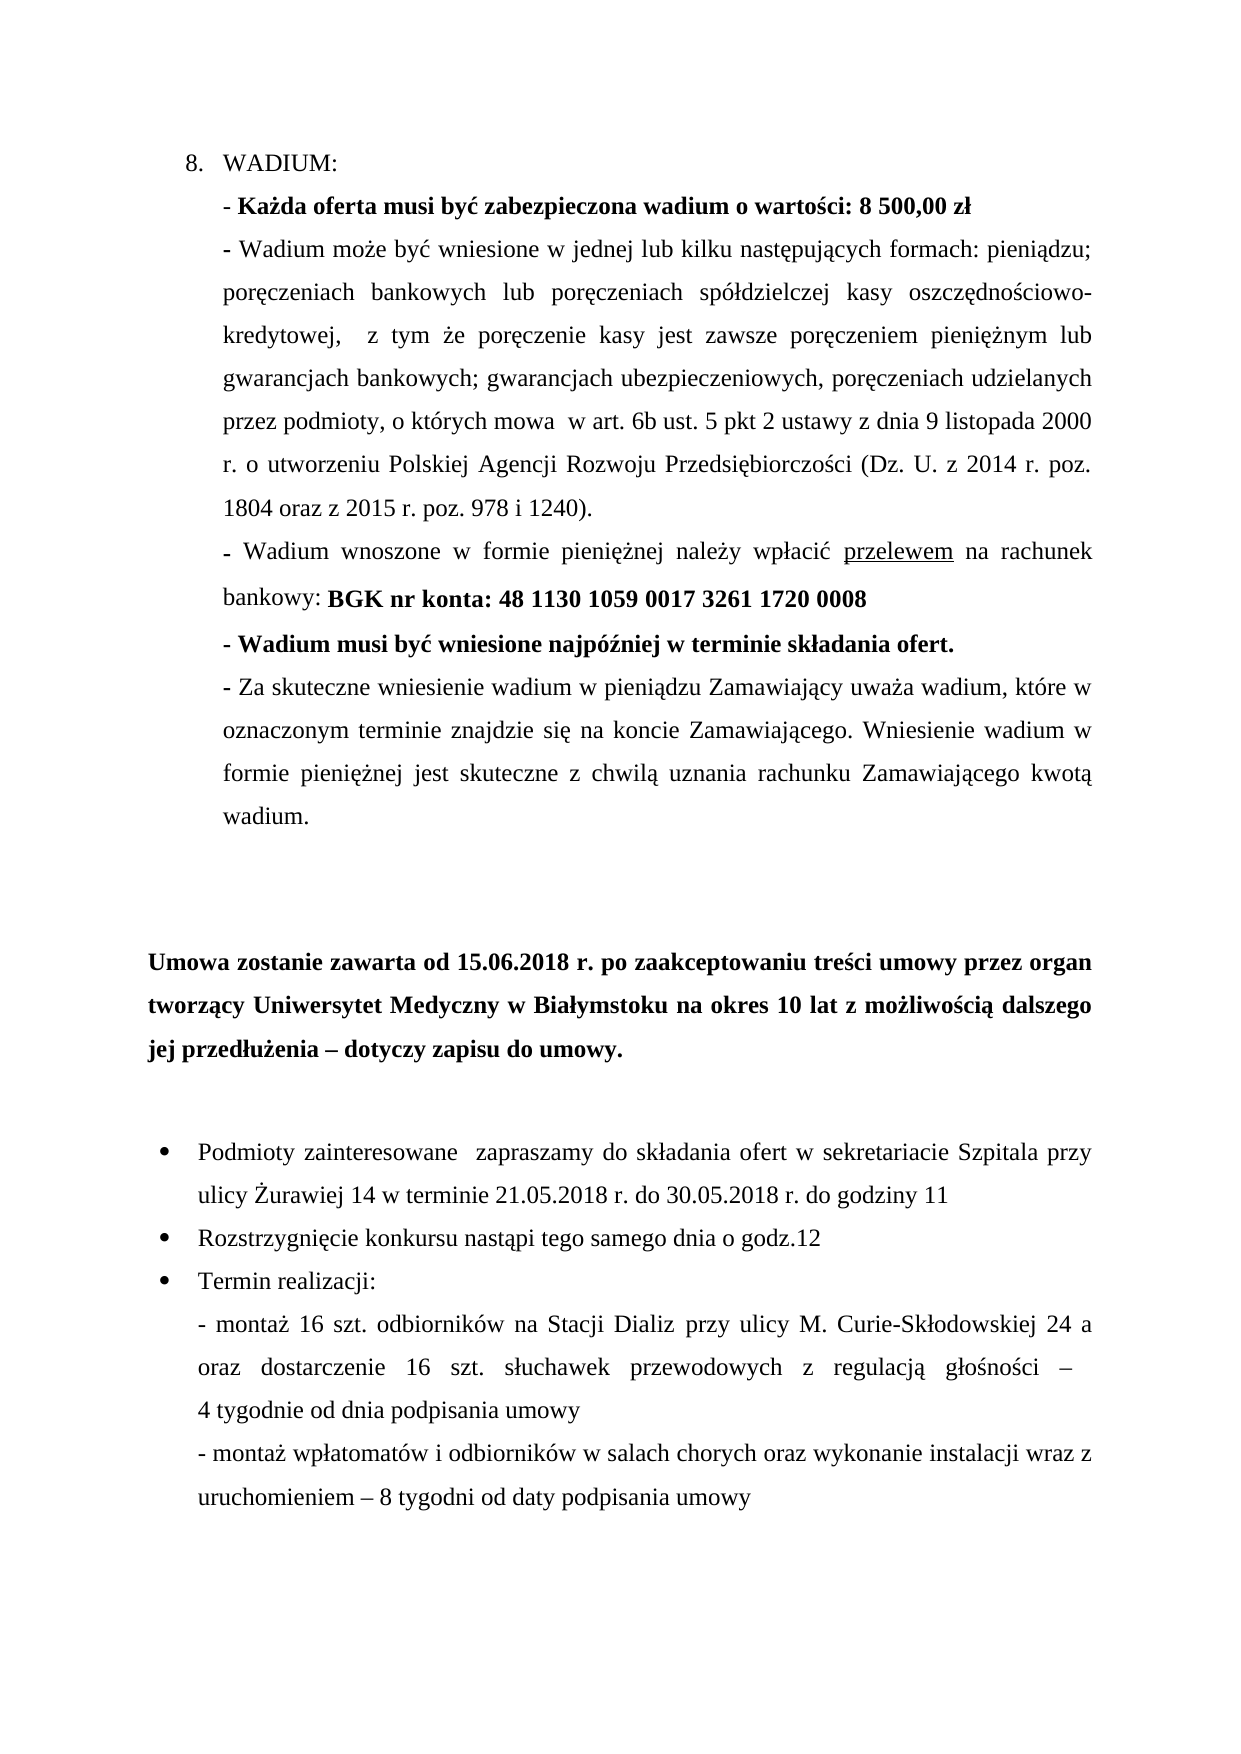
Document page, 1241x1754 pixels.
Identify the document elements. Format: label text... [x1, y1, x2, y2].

list Umowa zostanie zawarta od 15.06.2018 r. po zaakceptowaniu treści umowy przez organ tworzący Uniwersytet Medyczny w Białymstoku na okres 10 lat z możliwością dalszego jej przedłużenia – dotyczy zapisu do umowy. [148, 947, 1093, 1062]
list Podmioty zainteresowane zapraszamy do składania ofert w sekretariacie Szpitala przy ulicy Żurawiej 14 w terminie 21.05.2018 r. do 30.05.2018 r. do godziny 11 [160, 1137, 1093, 1208]
list - montaż wpłatomatów i odbiorników w salach chorych oraz wykonanie instalacji wraz z uruchomieniem – 8 tygodni od daty podpisania umowy [198, 1438, 1093, 1510]
list Termin realizacji: [160, 1266, 1093, 1295]
list - Za skuteczne wniesienie wadium w pieniądzu Zamawiający uważa wadium, które w oznaczonym terminie znajdzie się na koncie Zamawiającego. Wniesienie wadium w formie pieniężnej jest skuteczne z chwilą uznania rachunku Zamawiającego kwotą wadium. [223, 672, 1093, 830]
list - Każda oferta musi być zabezpieczona wadium o wartości: 8 500,00 zł [223, 191, 1093, 219]
list - Wadium wnoszone w formie pieniężnej należy wpłacić przelewem na rachunek bankowy: BGK nr konta: 48 1130 1059 0017 3261 1720 0008 [223, 536, 1093, 613]
list Rozstrzygnięcie konkursu nastąpi tego samego dnia o godz.12 [160, 1223, 1093, 1252]
list - Wadium może być wniesione w jednej lub kilku następujących formach: pieniądzu; poręczeniach bankowych lub poręczeniach spółdzielczej kasy oszczędnościowo-kredytowej, z tym że poręczenie kasy jest zawsze poręczeniem pieniężnym lub gwarancjach bankowych; gwarancjach ubezpieczeniowych, poręczeniach udzielanych przez podmioty, o których mowa w art. 6b ust. 5 pkt 2 ustawy z dnia 9 listopada 2000 r. o utworzeniu Polskiej Agencji Rozwoju Przedsiębiorczości (Dz. U. z 2014 r. poz. 1804 oraz z 2015 r. poz. 978 i 1240). [223, 234, 1093, 521]
list - Wadium musi być wniesione najpóźniej w terminie składania ofert. [223, 629, 1093, 658]
list - montaż 16 szt. odbiorników na Stacji Dializ przy ulicy M. Curie-Skłodowskiej 24 a oraz dostarczenie 16 szt. słuchawek przewodowych z regulacją głośności – 4 tygodnie od dnia podpisania umowy [198, 1309, 1093, 1424]
list WADIUM: [185, 148, 1093, 176]
